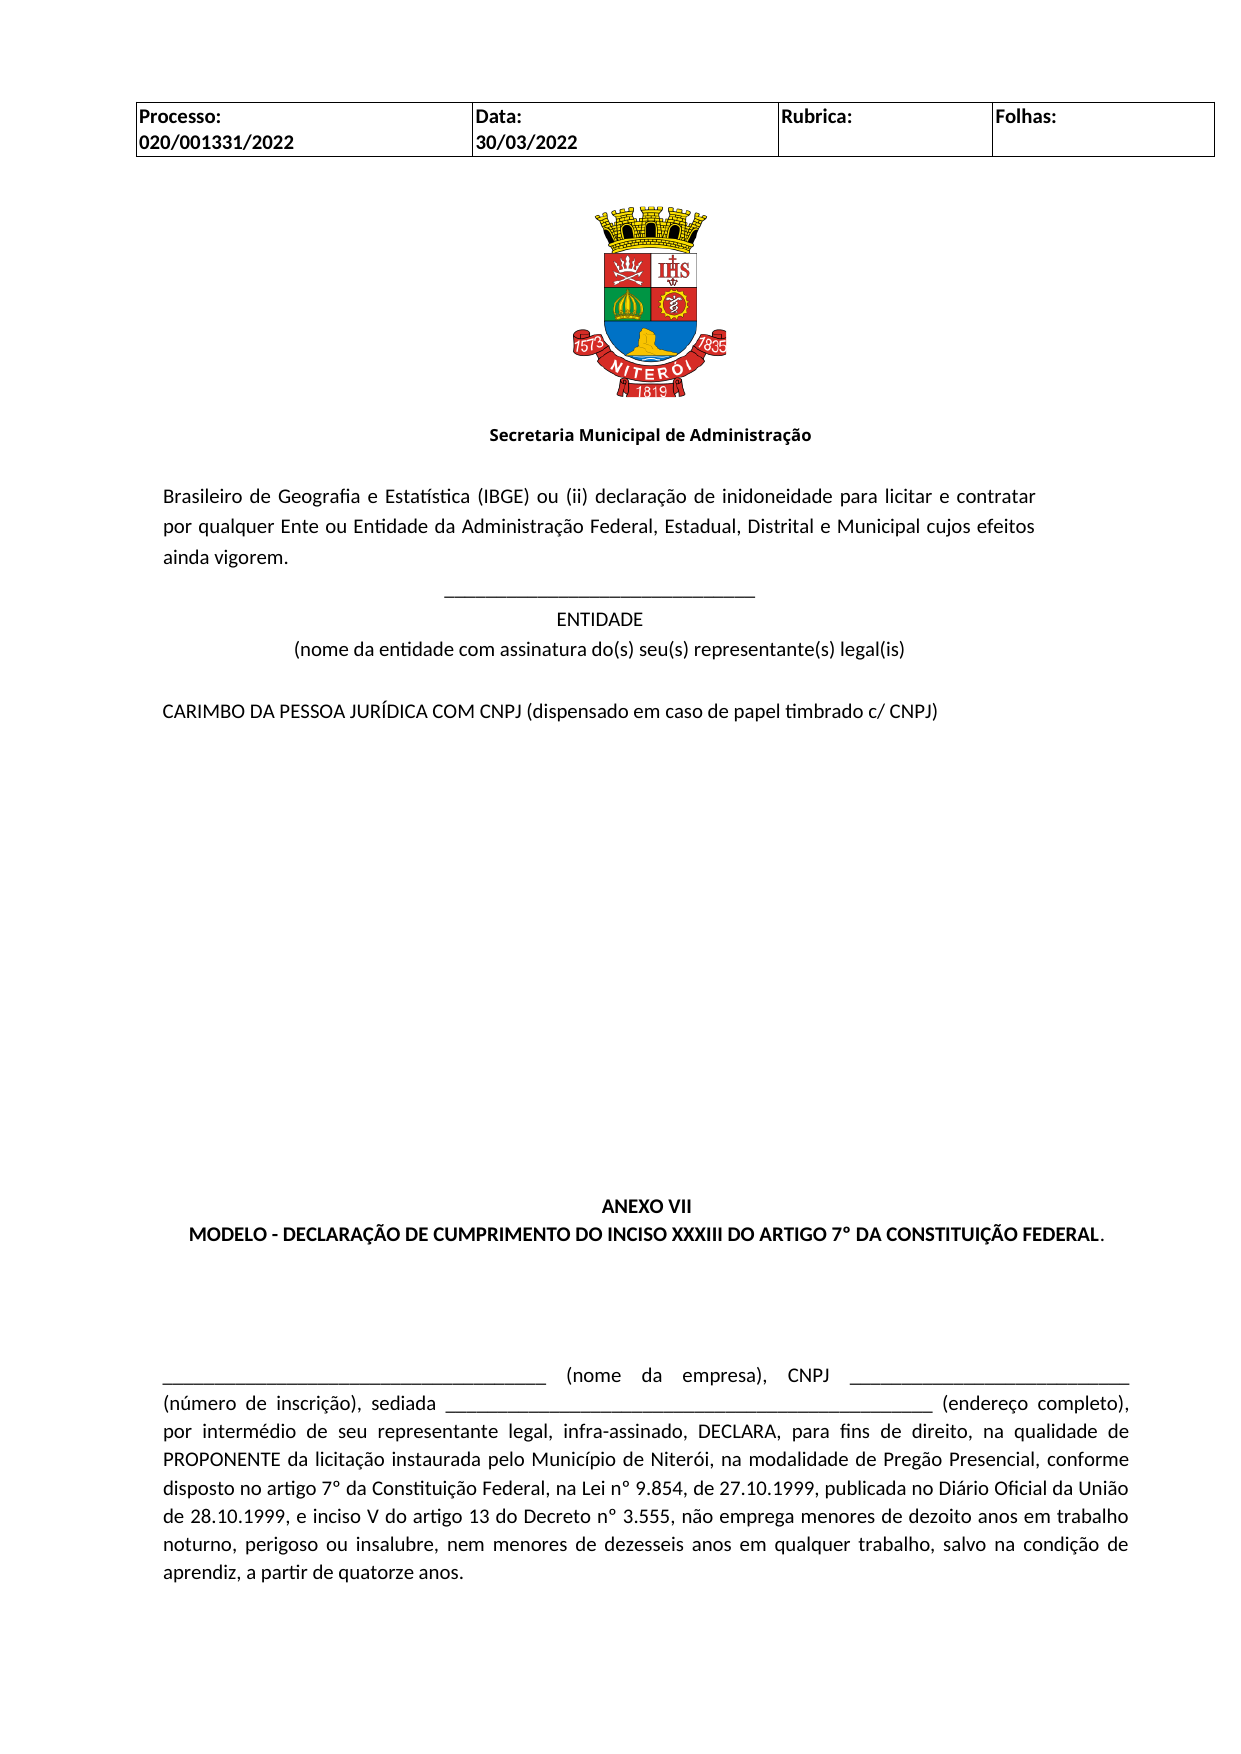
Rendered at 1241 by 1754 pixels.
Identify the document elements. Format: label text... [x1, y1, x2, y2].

text (nome da entidade com assinatura do(s) seu(s) representante(s) legal(is) [162, 637, 1037, 662]
text ANEXO VII [162, 1193, 1131, 1219]
text ENTIDADE [162, 606, 1037, 631]
text MODELO - DECLARAÇÃO DE CUMPRIMENTO DO INCISO XXXIII DO ARTIGO 7º DA CONSTITUIÇÃO FEDERAL. [162, 1222, 1131, 1247]
text ______________________________ [162, 575, 1037, 600]
text _____________________________________ (nome da empresa), CNPJ ___________________________ (número de inscrição), sediada _______________________________________________ (endereço completo), por intermédio de seu representante legal, infra-assinado, DECLARA, para fins de direito, na qualidade de PROPONENTE da licitação instaurada pelo Município de Niterói, na modalidade de Pregão Presencial, conforme disposto no artigo 7º da Constituição Federal, na Lei nº 9.854, de 27.10.1999, publicada no Diário Oficial da União de 28.10.1999, e inciso V do artigo 13 do Decreto nº 3.555, não emprega menores de dezoito anos em trabalho noturno, perigoso ou insalubre, nem menores de dezesseis anos em qualquer trabalho, salvo na condição de aprendiz, a partir de quatorze anos. [162, 1362, 1131, 1584]
picture [573, 206, 727, 398]
text CARIMBO DA PESSOA JURÍDICA COM CNPJ (dispensado em caso de papel timbrado c/ CNPJ) [162, 698, 1037, 724]
